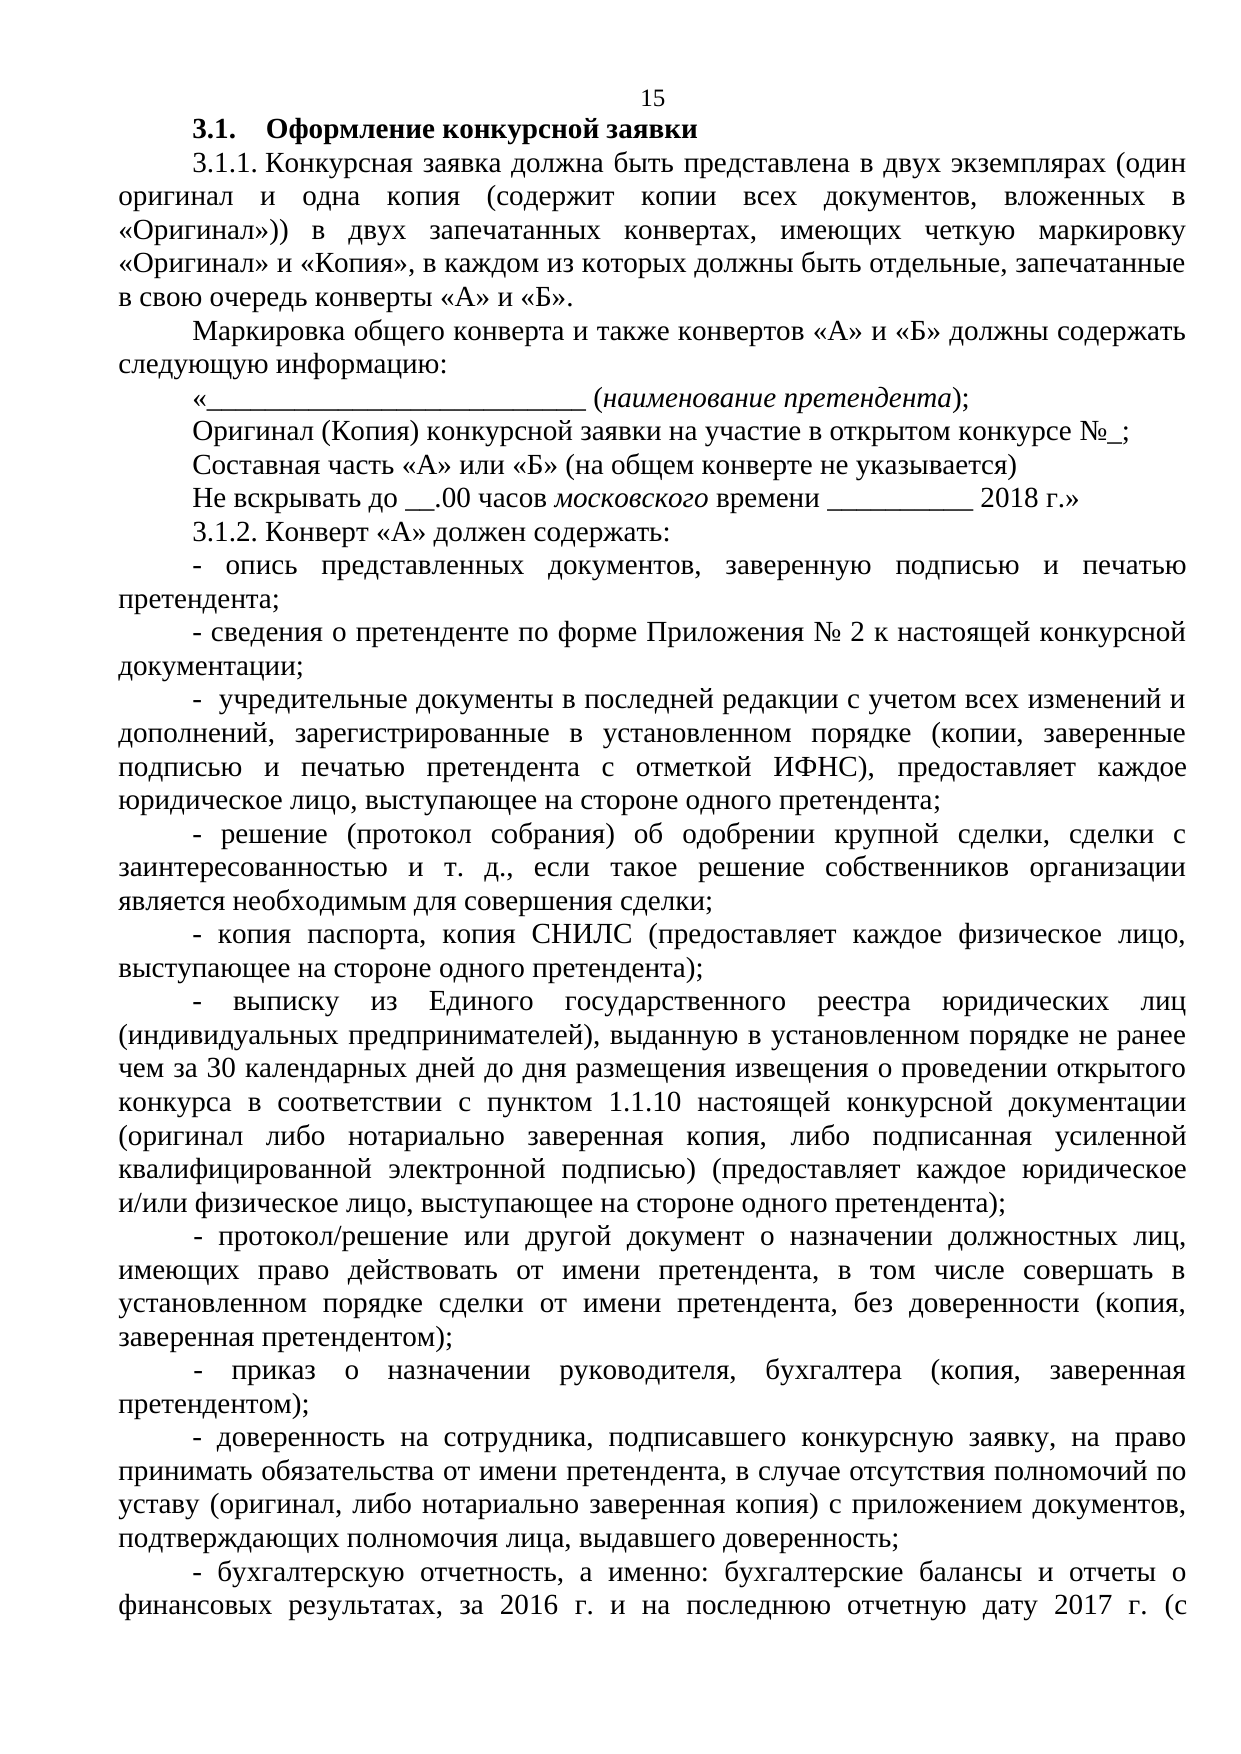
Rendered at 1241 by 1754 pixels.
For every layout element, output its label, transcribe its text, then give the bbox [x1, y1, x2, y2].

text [118, 1554, 1187, 1621]
text Не вскрывать до __.00 часов московского времени __________ 2018 г.» [118, 480, 1187, 514]
text - сведения о претенденте по форме Приложения № 2 к настоящей конкурсной документации; [118, 614, 1187, 682]
text Маркировка общего конверта и также конвертов «А» и «Б» должны содержать следующую информацию: [118, 313, 1187, 380]
text - протокол/решение или другой документ о назначении должностных лиц, имеющих право действовать от имени претендента, в том числе совершать в установленном порядке сделки от имени претендента, без доверенности (копия, заверенная претендентом); [118, 1218, 1187, 1352]
text - доверенность на сотрудника, подписавшего конкурсную заявку, на право принимать обязательства от имени претендента, в случае отсутствия полномочий по уставу (оригинал, либо нотариально заверенная копия) с приложением документов, подтверждающих полномочия лица, выдавшего доверенность; [118, 1419, 1187, 1554]
text «__________________________ (наименование претендента); [118, 380, 1187, 413]
text Оригинал (Копия) конкурсной заявки на участие в открытом конкурсе №_; [118, 413, 1187, 447]
subtitle Оформление конкурсной заявки [118, 111, 1187, 145]
list Конверт «А» должен содержать: [118, 514, 1187, 547]
text - опись представленных документов, заверенную подписью и печатью претендента; [118, 547, 1187, 614]
text - копия паспорта, копия СНИЛС (предоставляет каждое физическое лицо, выступающее на стороне одного претендента); [118, 916, 1187, 983]
list Конкурсная заявка должна быть представлена в двух экземплярах (один оригинал и одна копия (содержит копии всех документов, вложенных в «Оригинал»)) в двух запечатанных конвертах, имеющих четкую маркировку «Оригинал» и «Копия», в каждом из которых должны быть отдельные, запечатанные в свою очередь конверты «А» и «Б». [118, 145, 1187, 313]
text - выписку из Единого государственного реестра юридических лиц (индивидуальных предпринимателей), выданную в установленном порядке не ранее чем за 30 календарных дней до дня размещения извещения о проведении открытого конкурса в соответствии с пунктом 1.1.10 настоящей конкурсной документации (оригинал либо нотариально заверенная копия, либо подписанная усиленной квалифицированной электронной подписью) (предоставляет каждое юридическое и/или физическое лицо, выступающее на стороне одного претендента); [118, 983, 1187, 1218]
text - решение (протокол собрания) об одобрении крупной сделки, сделки с заинтересованностью и т. д., если такое решение собственников организации является необходимым для совершения сделки; [118, 816, 1187, 916]
text - учредительные документы в последней редакции с учетом всех изменений и дополнений, зарегистрированные в установленном порядке (копии, заверенные подписью и печатью претендента с отметкой ИФНС), предоставляет каждое юридическое лицо, выступающее на стороне одного претендента; [118, 682, 1187, 816]
text Составная часть «А» или «Б» (на общем конверте не указывается) [118, 447, 1187, 480]
text - приказ о назначении руководителя, бухгалтера (копия, заверенная претендентом); [118, 1352, 1187, 1419]
